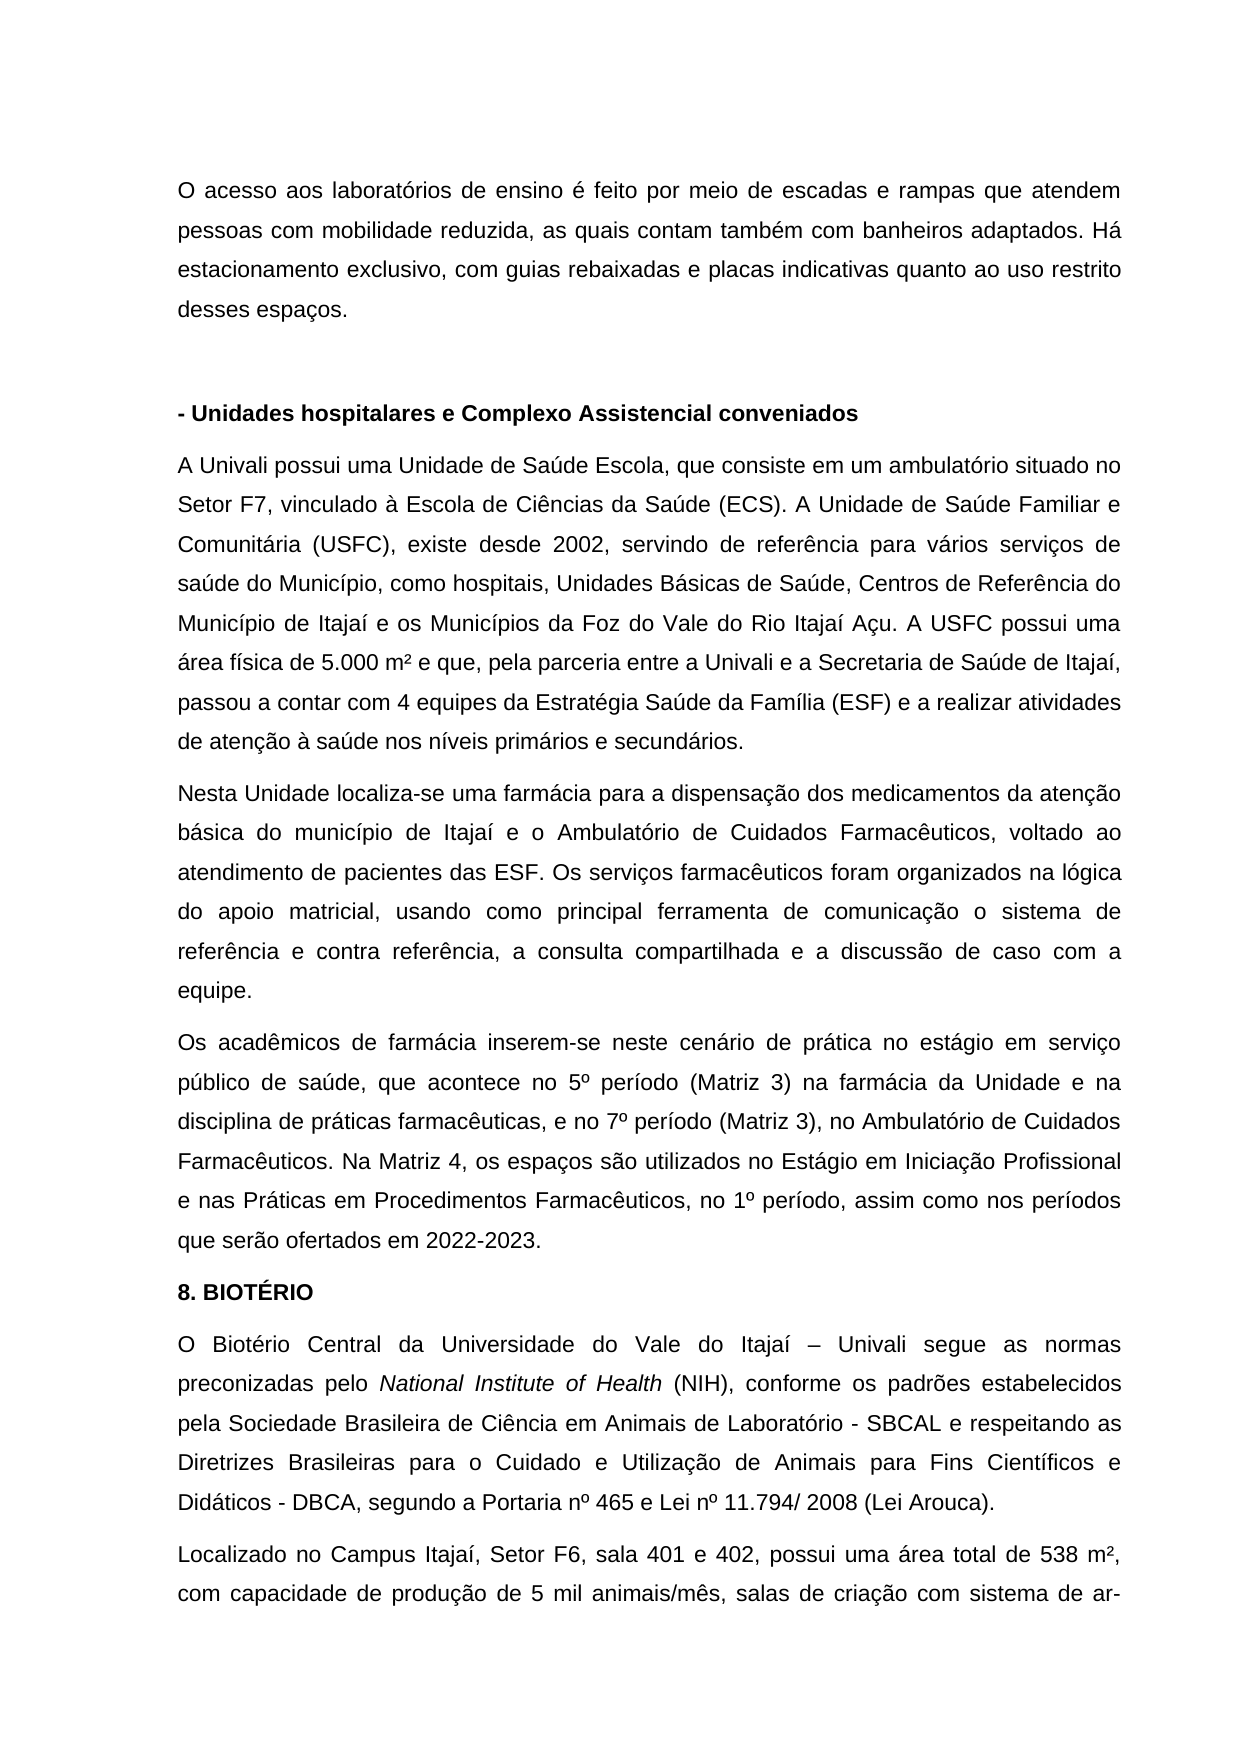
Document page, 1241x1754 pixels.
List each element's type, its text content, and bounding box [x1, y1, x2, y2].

text 8. BIOTÉRIO [177, 1279, 1122, 1305]
text O acesso aos laboratórios de ensino é feito por meio de escadas e rampas que atendem pessoas com mobilidade reduzida, as quais contam também com banheiros adaptados. Há estacionamento exclusivo, com guias rebaixadas e placas indicativas quanto ao uso restrito desses espaços. [177, 177, 1122, 322]
text O Biotério Central da Universidade do Vale do Itajaí – Univali segue as normas preconizadas pelo National Institute of Health (NIH), conforme os padrões estabelecidos pela Sociedade Brasileira de Ciência em Animais de Laboratório - SBCAL e respeitando as Diretrizes Brasileiras para o Cuidado e Utilização de Animais para Fins Científicos e Didáticos - DBCA, segundo a Portaria nº 465 e Lei nº 11.794/ 2008 (Lei Arouca). [177, 1331, 1122, 1515]
text A Univali possui uma Unidade de Saúde Escola, que consiste em um ambulatório situado no Setor F7, vinculado à Escola de Ciências da Saúde (ECS). A Unidade de Saúde Familiar e Comunitária (USFC), existe desde 2002, servindo de referência para vários serviços de saúde do Município, como hospitais, Unidades Básicas de Saúde, Centros de Referência do Município de Itajaí e os Municípios da Foz do Vale do Rio Itajaí Açu. A USFC possui uma área física de 5.000 m² e que, pela parceria entre a Univali e a Secretaria de Saúde de Itajaí, passou a contar com 4 equipes da Estratégia Saúde da Família (ESF) e a realizar atividades de atenção à saúde nos níveis primários e secundários. [177, 452, 1122, 754]
text Nesta Unidade localiza-se uma farmácia para a dispensação dos medicamentos da atenção básica do município de Itajaí e o Ambulatório de Cuidados Farmacêuticos, voltado ao atendimento de pacientes das ESF. Os serviços farmacêuticos foram organizados na lógica do apoio matricial, usando como principal ferramenta de comunicação o sistema de referência e contra referência, a consulta compartilhada e a discussão de caso com a equipe. [177, 780, 1122, 1004]
text Os acadêmicos de farmácia inserem-se neste cenário de prática no estágio em serviço público de saúde, que acontece no 5º período (Matriz 3) na farmácia da Unidade e na disciplina de práticas farmacêuticas, e no 7º período (Matriz 3), no Ambulatório de Cuidados Farmacêuticos. Na Matriz 4, os espaços são utilizados no Estágio em Iniciação Profissional e nas Práticas em Procedimentos Farmacêuticos, no 1º período, assim como nos períodos que serão ofertados em 2022-2023. [177, 1029, 1122, 1253]
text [177, 1541, 1122, 1606]
text - Unidades hospitalares e Complexo Assistencial conveniados [177, 399, 1122, 426]
